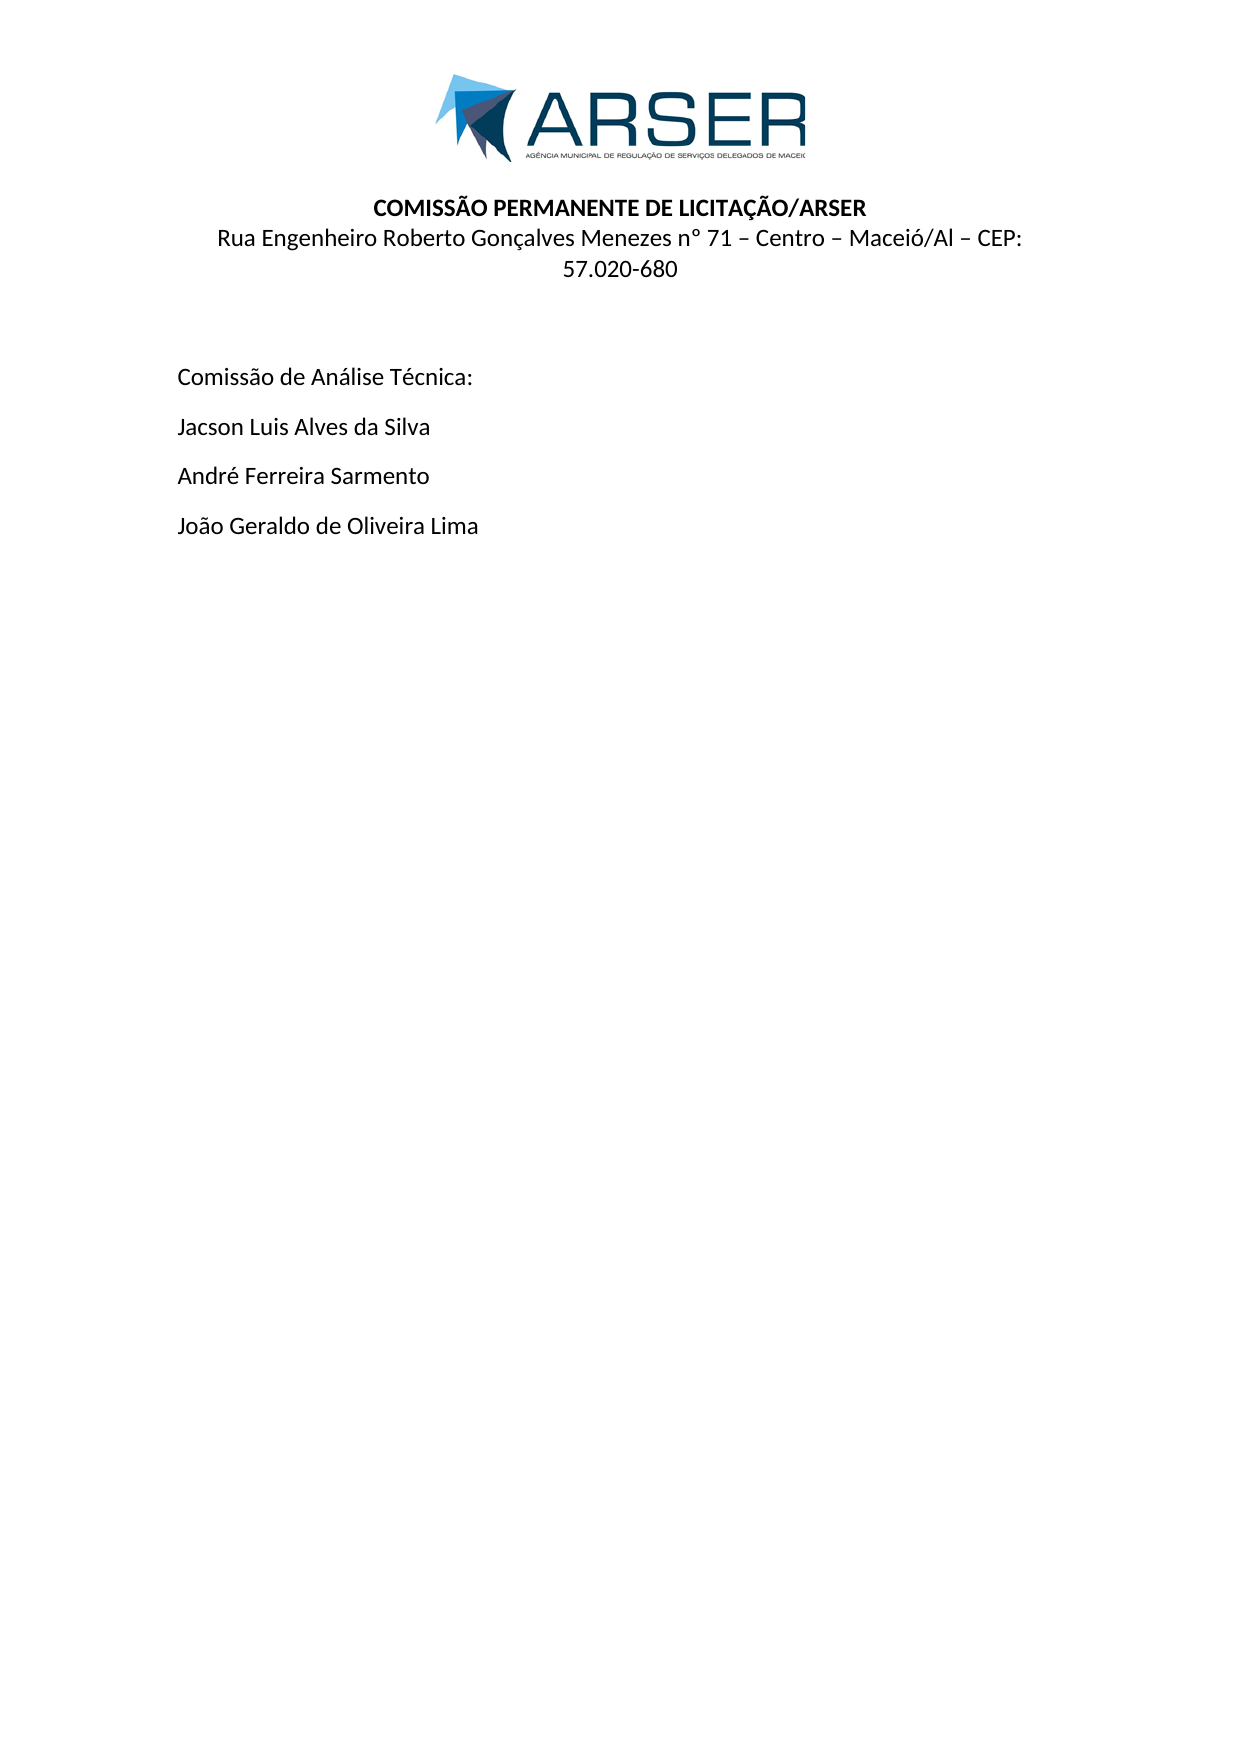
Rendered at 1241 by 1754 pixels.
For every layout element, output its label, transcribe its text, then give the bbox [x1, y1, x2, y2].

text João Geraldo de Oliveira Lima [177, 510, 1063, 540]
text Comissão de Análise Técnica: [177, 361, 1063, 392]
text Jacson Luis Alves da Silva [177, 411, 1063, 441]
text André Ferreira Sarmento [177, 460, 1063, 491]
